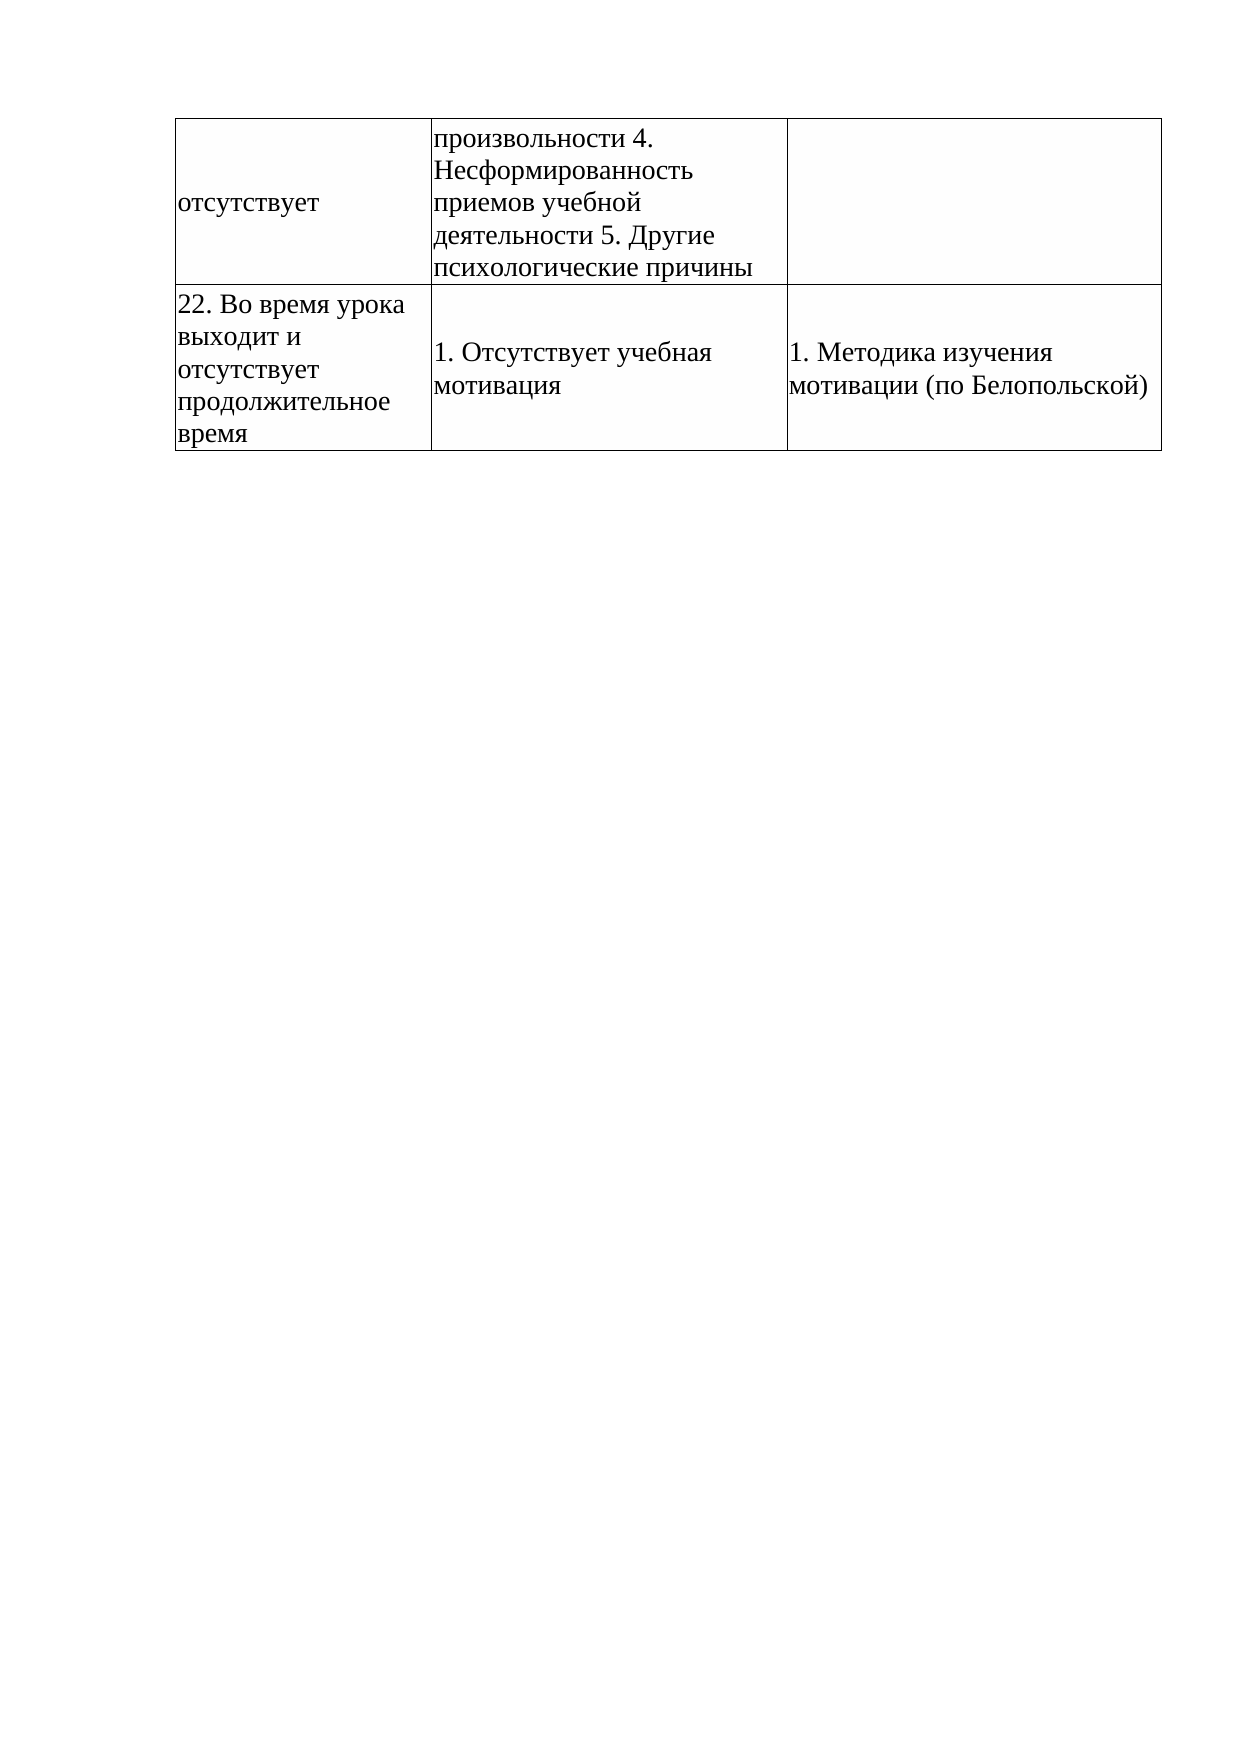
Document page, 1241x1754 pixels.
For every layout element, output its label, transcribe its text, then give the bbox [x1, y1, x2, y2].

table_cell 1. Отсутствует учебная мотивация [432, 285, 787, 450]
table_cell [432, 119, 787, 284]
table_cell 22. Во время урока выходит и отсутствует продолжительное время [176, 285, 431, 450]
table_cell 1. Методика изучения мотивации (по Белопольской) [788, 285, 1161, 450]
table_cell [788, 119, 1161, 284]
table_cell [176, 119, 431, 284]
